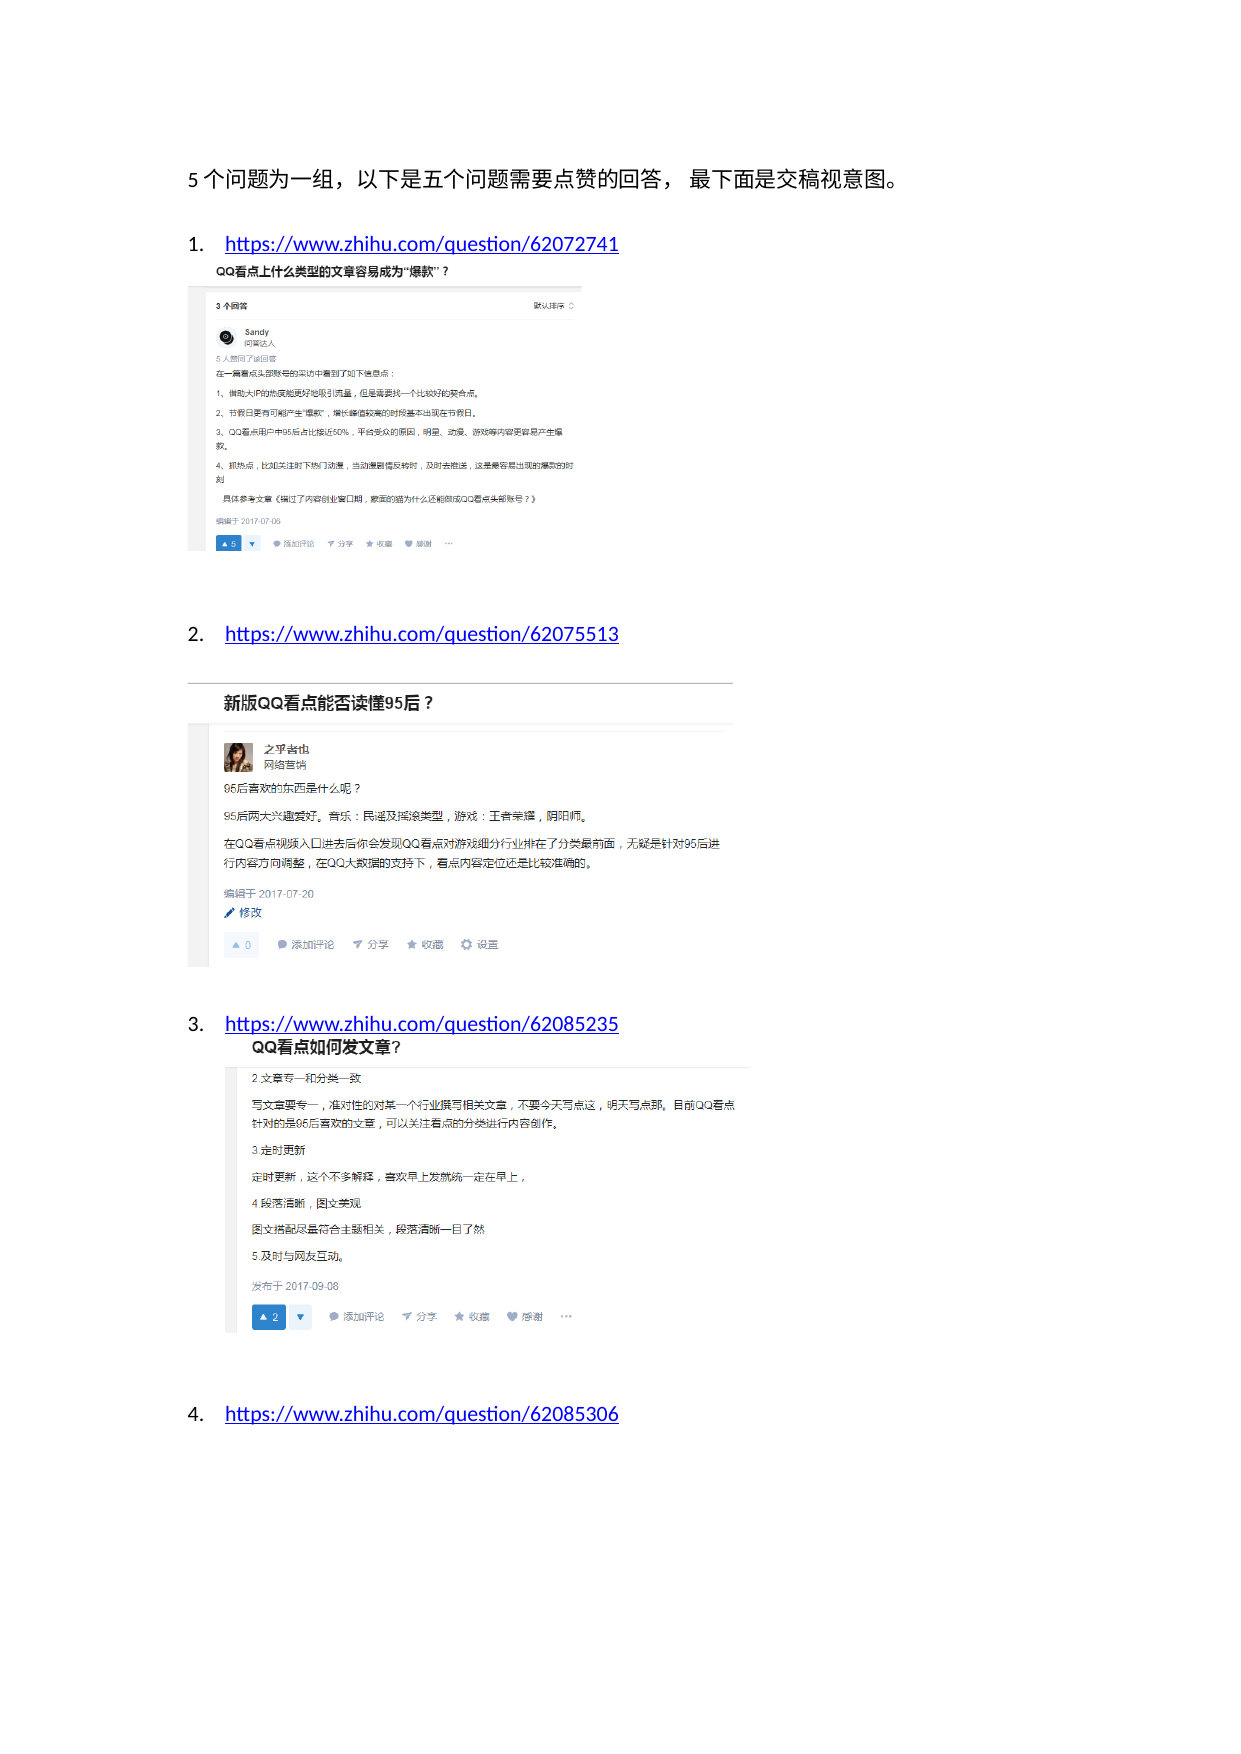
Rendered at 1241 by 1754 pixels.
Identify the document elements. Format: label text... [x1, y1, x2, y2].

picture [187, 259, 582, 551]
picture [187, 682, 733, 967]
picture [225, 1039, 750, 1333]
list https://www.zhihu.com/question/62072741 [187, 227, 1053, 259]
list https://www.zhihu.com/question/62085306 [187, 1397, 1053, 1429]
list https://www.zhihu.com/question/62075513 [187, 617, 1053, 649]
text 5个问题为一组，以下是五个问题需要点赞的回答， 最下面是交稿视意图。 [187, 162, 1053, 194]
list https://www.zhihu.com/question/62085235 [187, 1007, 1053, 1039]
